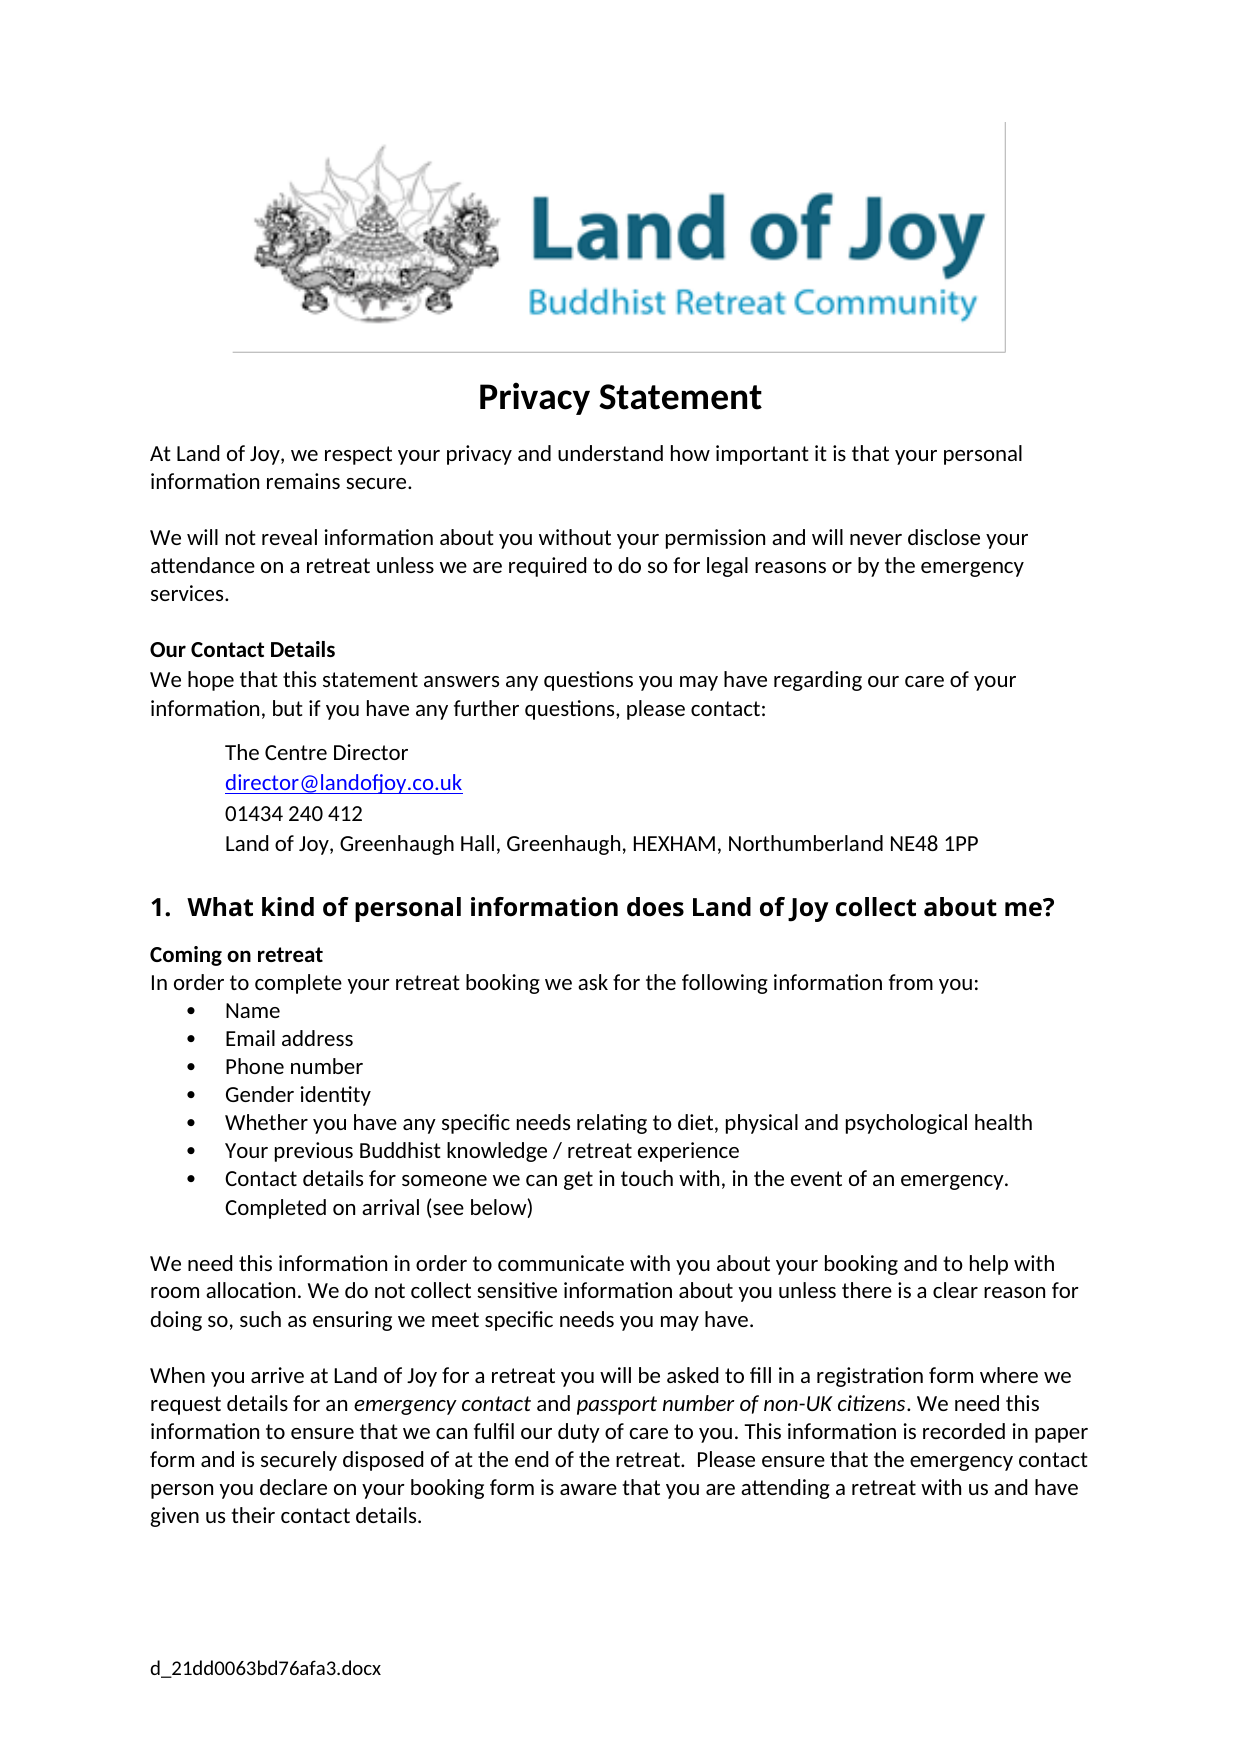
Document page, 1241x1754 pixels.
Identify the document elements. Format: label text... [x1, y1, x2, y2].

list Contact details for someone we can get in touch with, in the event of an emergency. Completed on arrival (see below) [187, 1164, 1090, 1221]
text Privacy Statement [150, 373, 1090, 419]
list Your previous Buddhist knowledge / retreat experience [187, 1137, 1090, 1164]
text At Land of Joy, we respect your privacy and understand how important it is that your personal information remains secure. [150, 439, 1090, 495]
list Name [187, 996, 1090, 1024]
picture [232, 122, 1008, 355]
text We hope that this statement answers any questions you may have regarding our care of your information, but if you have any further questions, please contact: [150, 666, 1090, 722]
text director@landofjoy.co.uk [150, 768, 1090, 797]
list Email address [187, 1024, 1090, 1052]
text We need this information in order to communicate with you about your booking and to help with room allocation. We do not collect sensitive information about you unless there is a clear reason for doing so, such as ensuring we meet specific needs you may have. [150, 1249, 1090, 1333]
list 01434 240 412 [225, 799, 1090, 827]
list Phone number [187, 1052, 1090, 1081]
subtitle What kind of personal information does Land of Joy collect about me? [150, 889, 1090, 923]
list Gender identity [187, 1081, 1090, 1108]
text Our Contact Details [150, 635, 1090, 663]
text Land of Joy, Greenhaugh Hall, Greenhaugh, HEXHAM, Northumberland NE48 1PP [150, 829, 1090, 857]
text We will not reveal information about you without your permission and will never disclose your attendance on a retreat unless we are required to do so for legal reasons or by the emergency services. [150, 523, 1090, 607]
text Coming on retreat [150, 940, 1090, 968]
list Whether you have any specific needs relating to diet, physical and psychological health [187, 1108, 1090, 1137]
text In order to complete your retreat booking we ask for the following information from you: [150, 968, 1090, 996]
text When you arrive at Land of Joy for a retreat you will be asked to fill in a registration form where we request details for an emergency contact and passport number of non-UK citizens. We need this information to ensure that we can fulfil our duty of care to you. This information is recorded in paper form and is securely disposed of at the end of the retreat. Please ensure that the emergency contact person you declare on your booking form is aware that you are attending a retreat with us and have given us their contact details. [150, 1361, 1090, 1529]
list The Centre Director [225, 738, 1090, 766]
